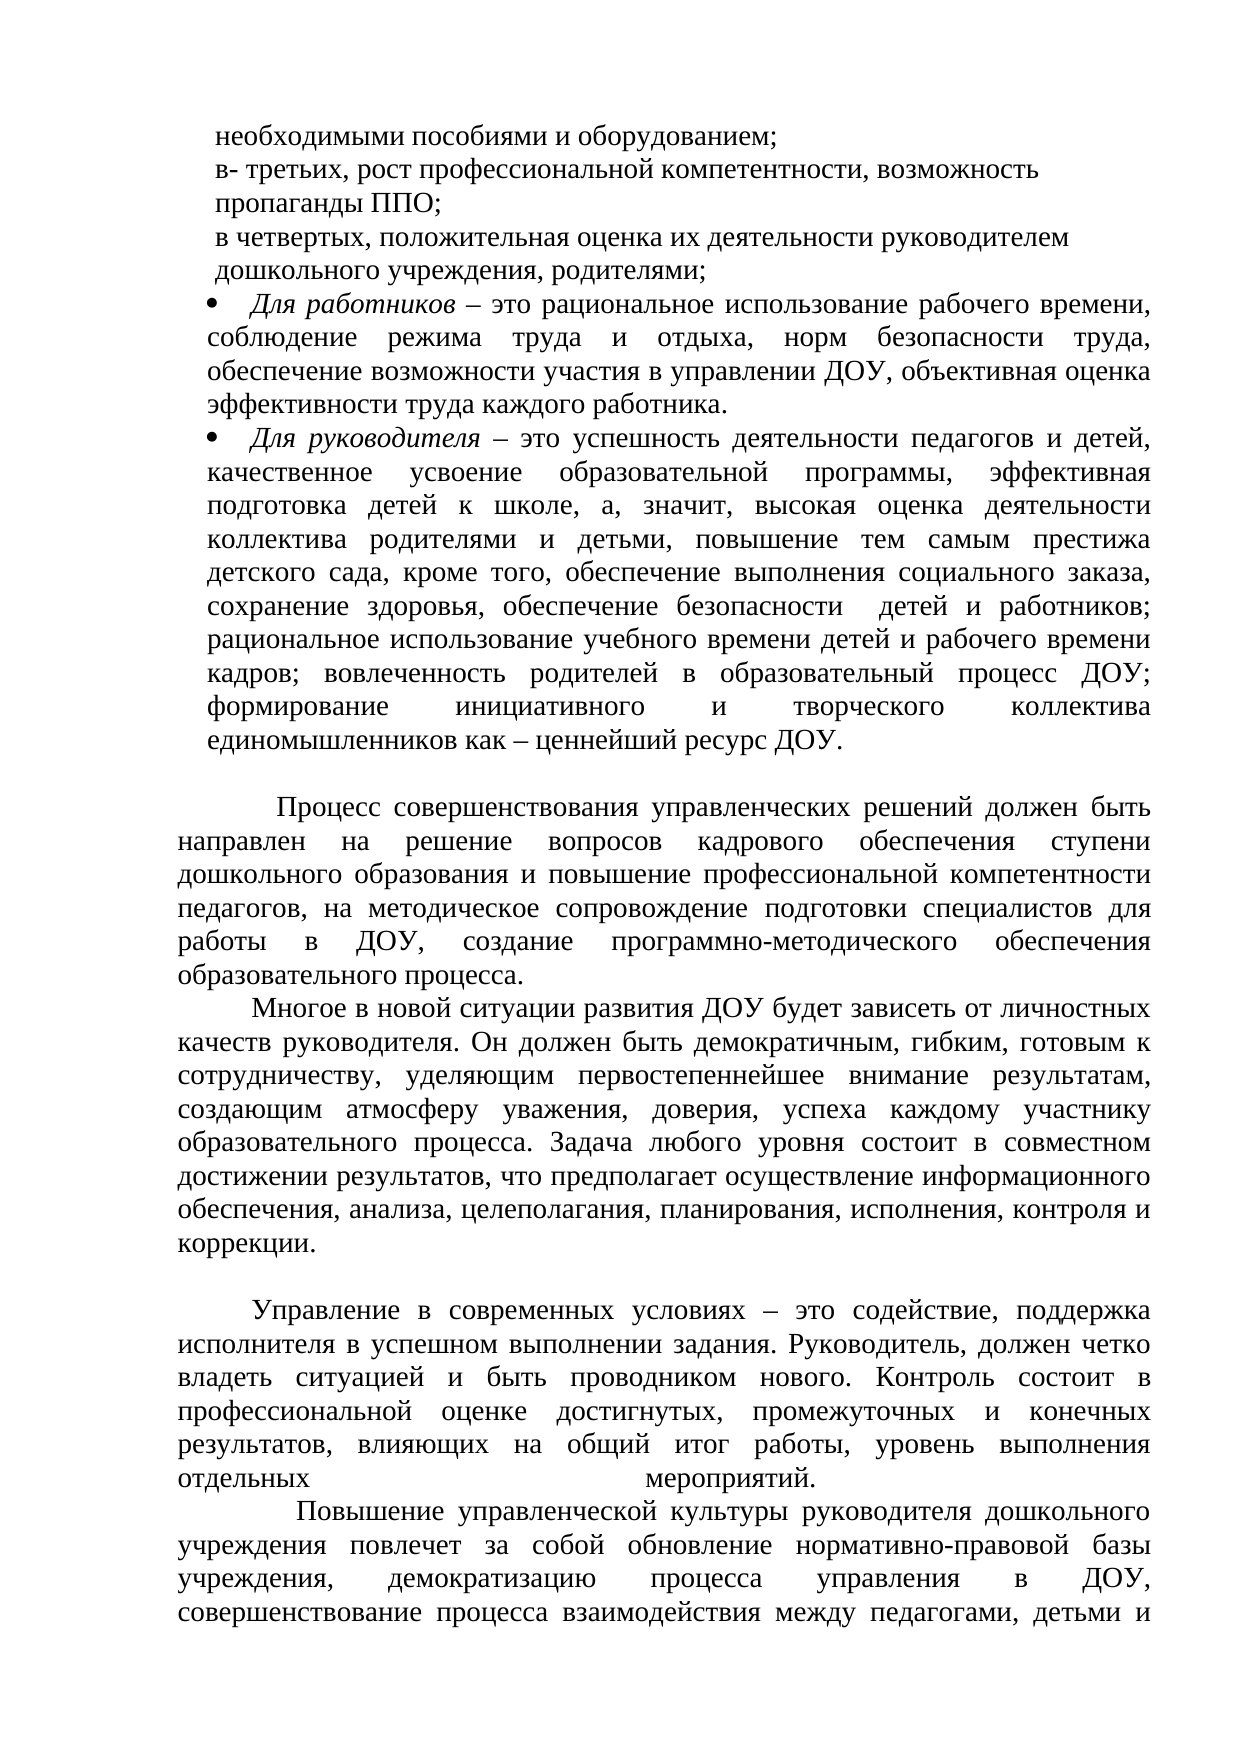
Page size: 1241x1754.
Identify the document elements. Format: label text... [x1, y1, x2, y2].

text в четвертых, положительная оценка их деятельности руководителем дошкольного учреждения, родителями; [215, 219, 1152, 286]
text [177, 1292, 1152, 1628]
text Многое в новой ситуации развития ДОУ будет зависеть от личностных качеств руководителя. Он должен быть демократичным, гибким, готовым к сотрудничеству, уделяющим первостепеннейшее внимание результатам, создающим атмосферу уважения, доверия, успеха каждому участнику образовательного процесса. Задача любого уровня состоит в совместном достижении результатов, что предполагает осуществление информационного обеспечения, анализа, целеполагания, планирования, исполнения, контроля и коррекции. [177, 990, 1152, 1259]
list Для работников – это рациональное использование рабочего времени, соблюдение режима труда и отдыха, норм безопасности труда, обеспечение возможности участия в управлении ДОУ, объективная оценка эффективности труда каждого работника. [207, 286, 1152, 420]
text Процесс совершенствования управленческих решений должен быть направлен на решение вопросов кадрового обеспечения ступени дошкольного образования и повышение профессиональной компетентности педагогов, на методическое сопровождение подготовки специалистов для работы в ДОУ, создание программно-методического обеспечения образовательного процесса. [177, 789, 1152, 990]
list Для руководителя – это успешность деятельности педагогов и детей, качественное усвоение образовательной программы, эффективная подготовка детей к школе, а, значит, высокая оценка деятельности коллектива родителями и детьми, повышение тем самым престижа детского сада, кроме того, обеспечение выполнения социального заказа, сохранение здоровья, обеспечение безопасности детей и работников; рациональное использование учебного времени детей и рабочего времени кадров; вовлеченность родителей в образовательный процесс ДОУ; формирование инициативного и творческого коллектива единомышленников как – ценнейший ресурс ДОУ. [207, 420, 1152, 756]
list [192, 118, 1152, 219]
